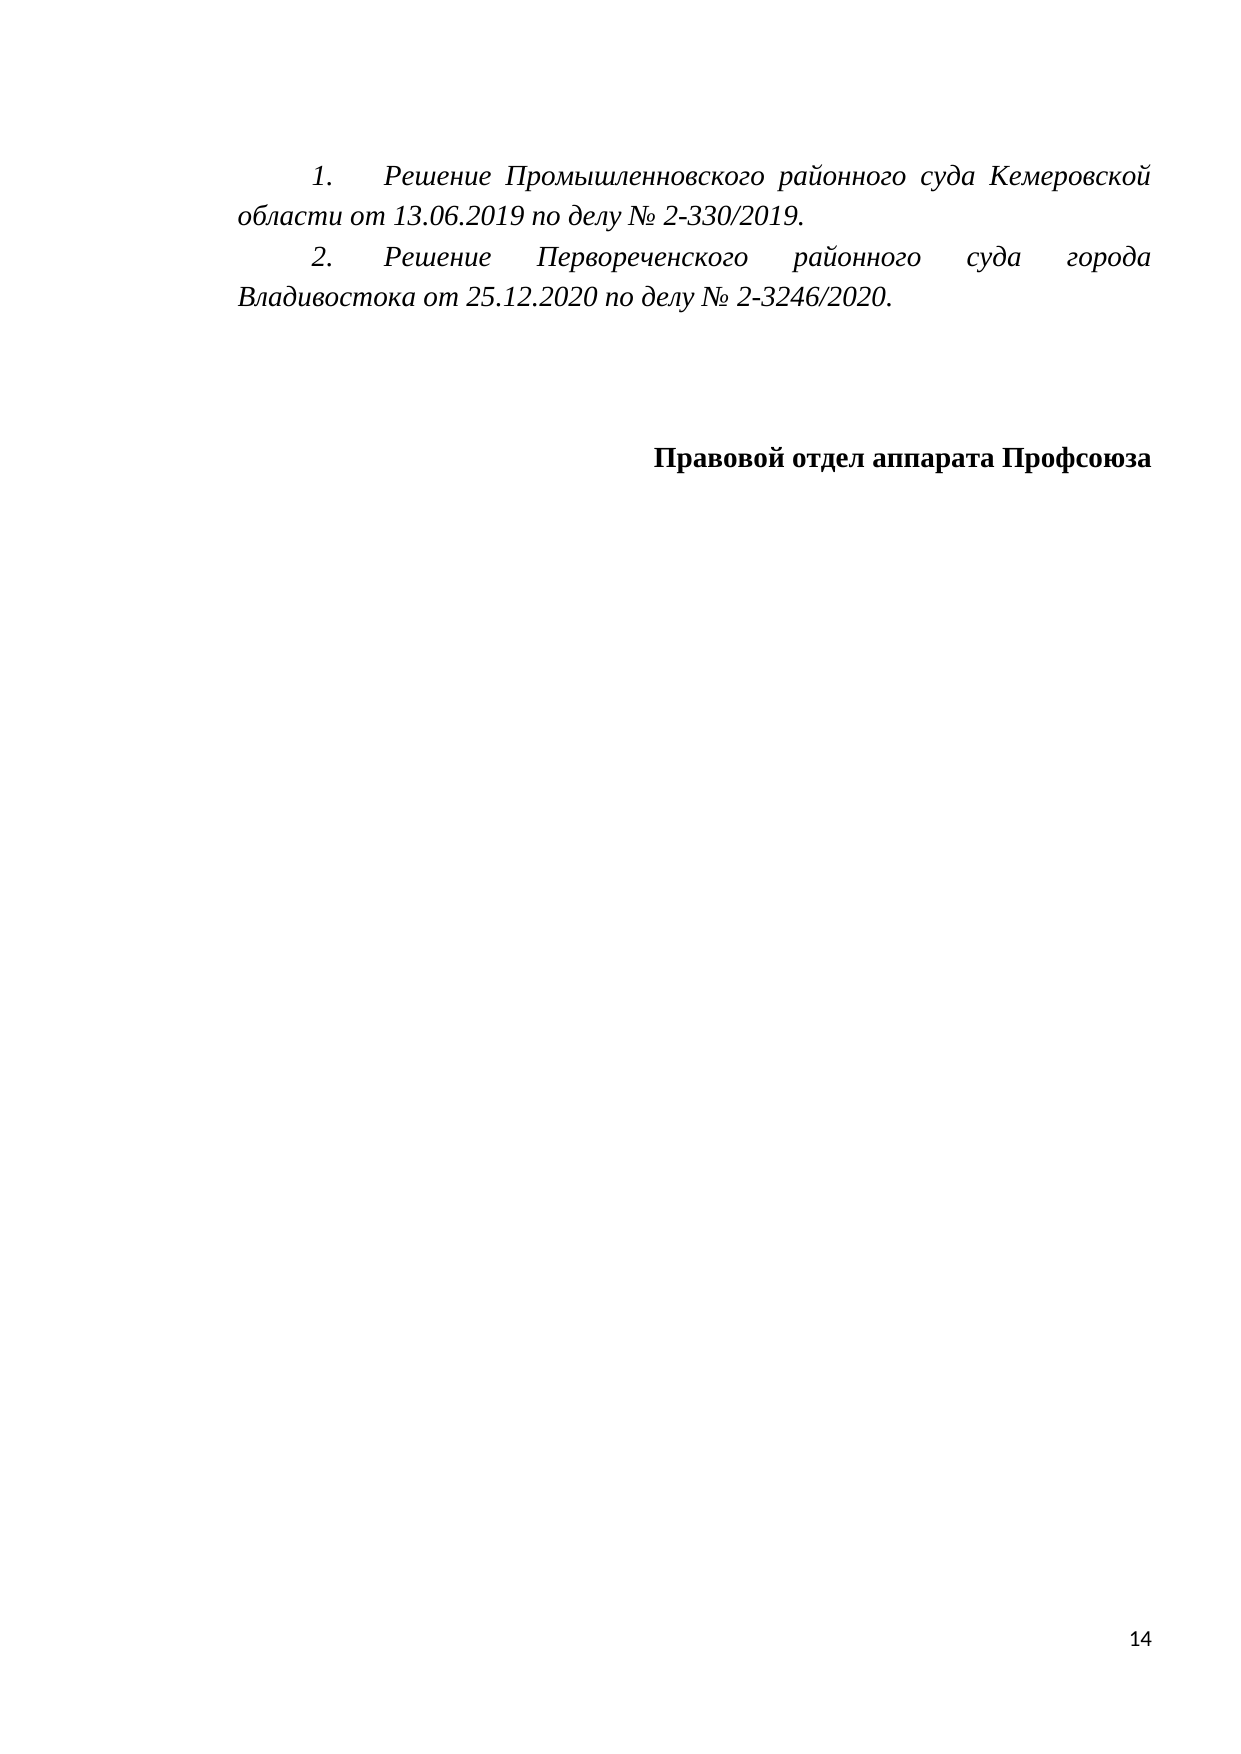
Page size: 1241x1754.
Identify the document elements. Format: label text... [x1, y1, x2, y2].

list Решение Промышленновского районного суда Кемеровской области от 13.06.2019 по делу № 2-330/2019. [237, 158, 1152, 232]
list Решение Первореченского районного суда города Владивостока от 25.12.2020 по делу № 2-3246/2020. [237, 239, 1152, 312]
text Правовой отдел аппарата Профсоюза [162, 440, 1152, 473]
